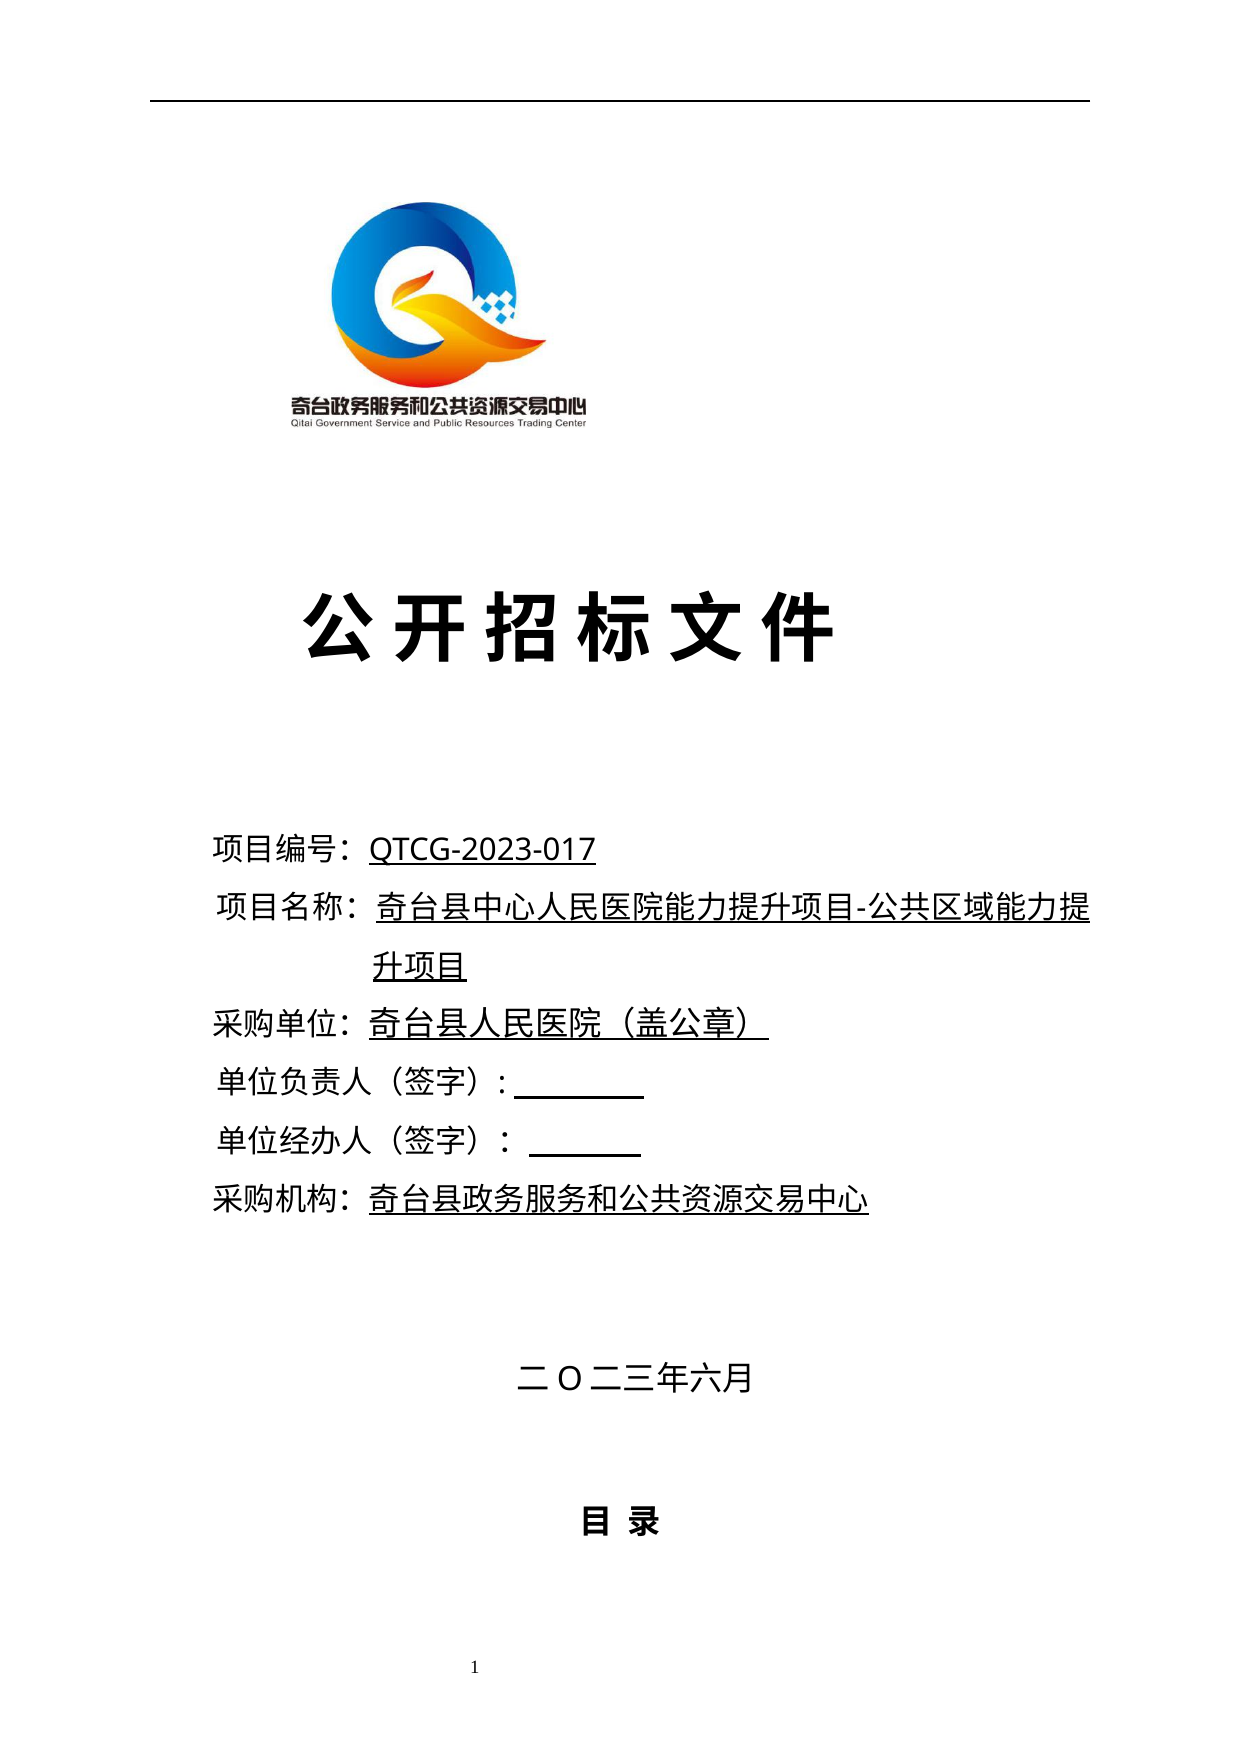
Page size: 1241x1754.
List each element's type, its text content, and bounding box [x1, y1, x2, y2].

list 项目名称：奇台县中心人民医院能力提升项目-公共区域能力提升项目 [216, 872, 1090, 989]
text 单位负责人（签字）: [216, 1047, 1090, 1105]
text 采购机构：奇台县政务服务和公共资源交易中心 [150, 1164, 1090, 1222]
text 目 录 [150, 1492, 1090, 1544]
text 采购单位：奇台县人民医院（盖公章） [150, 989, 1090, 1047]
picture [291, 202, 586, 428]
text 公 开 招 标 文 件 [150, 569, 1090, 677]
text 单位经办人（签字）： [216, 1105, 1090, 1164]
text 二O二三年六月 [150, 1352, 1090, 1401]
text 项目编号：QTCG-2023-017 [150, 814, 1090, 872]
